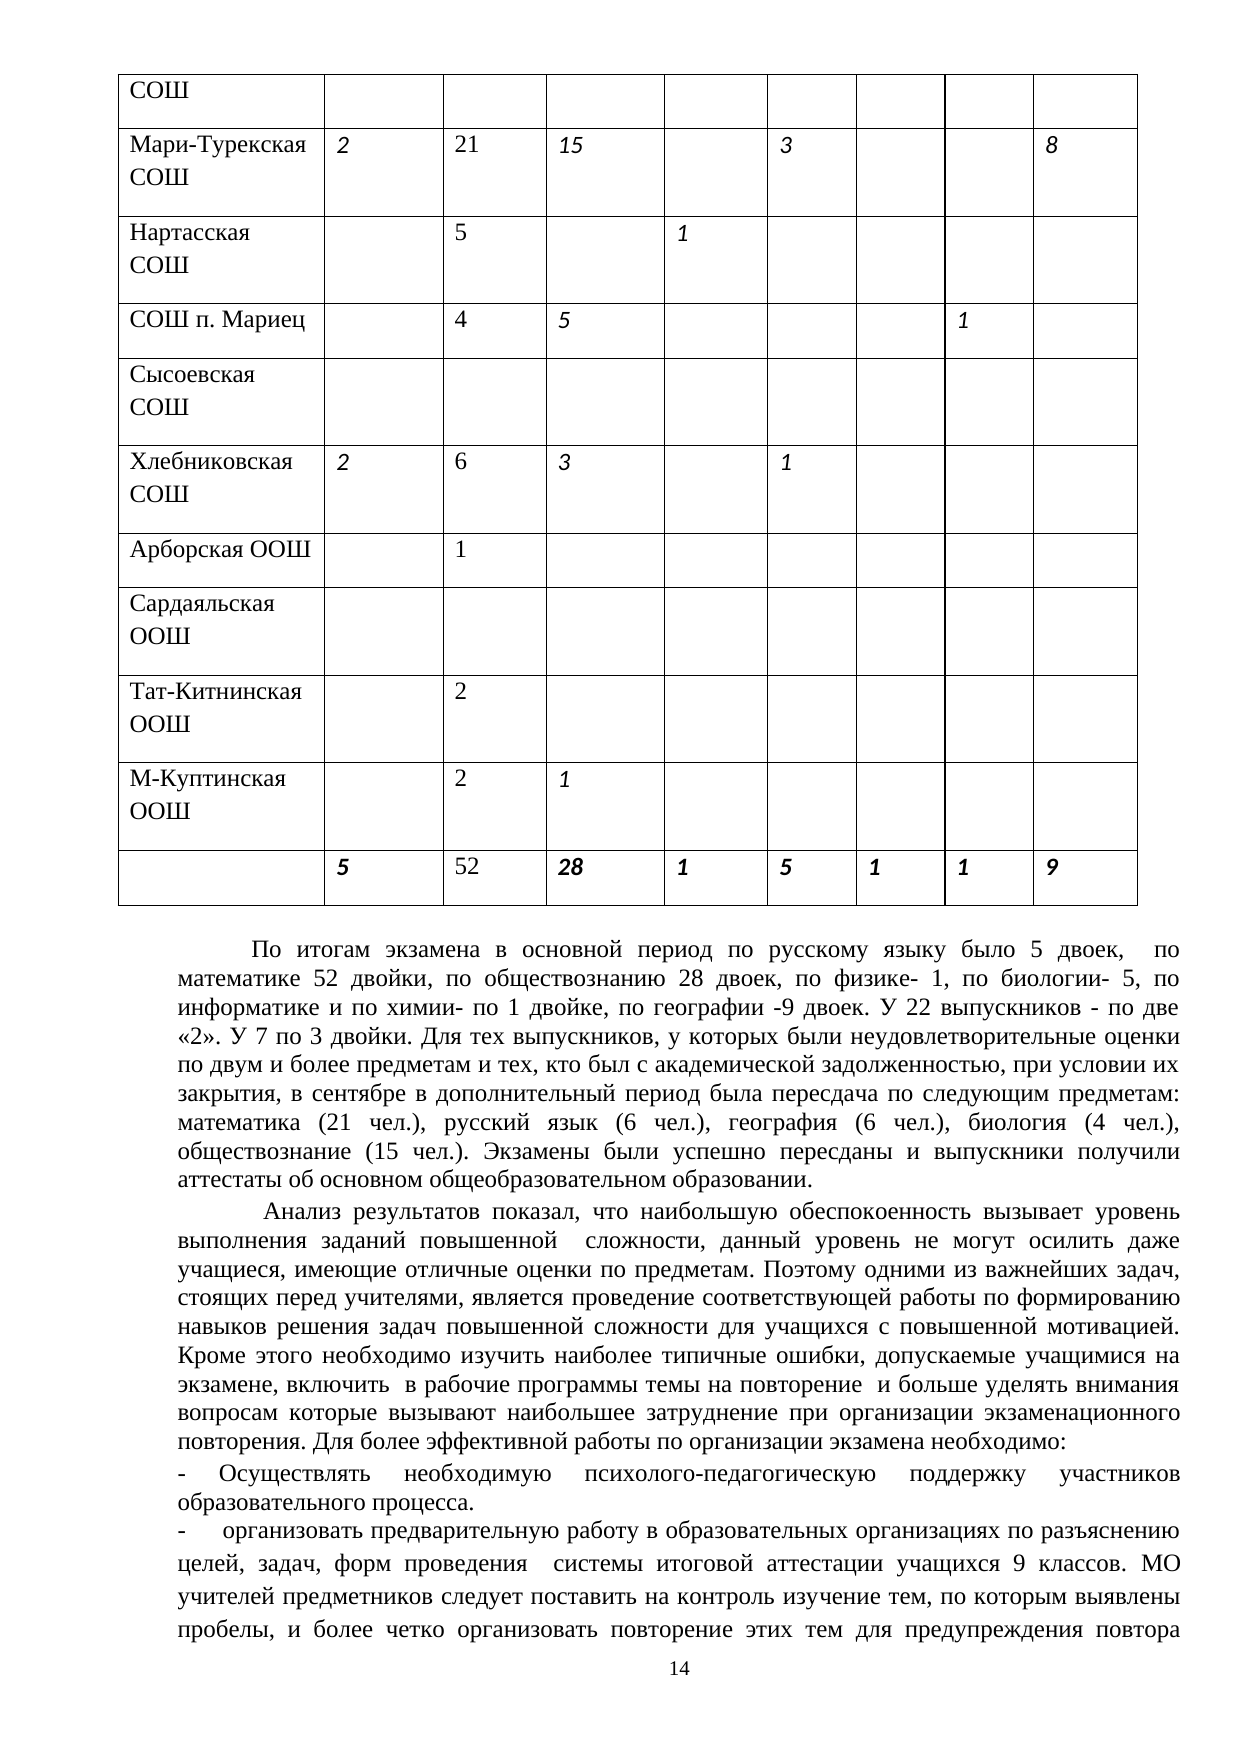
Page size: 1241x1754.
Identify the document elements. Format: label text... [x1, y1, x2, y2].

table_cell [946, 359, 1033, 445]
table_cell [1034, 75, 1137, 128]
table_cell 1 [768, 75, 856, 128]
table_cell [325, 304, 443, 358]
table_cell 21 [444, 129, 546, 216]
table_cell 2 [444, 763, 546, 850]
table_cell [1034, 446, 1137, 533]
table_cell 1 [665, 217, 767, 303]
table_cell [946, 129, 1033, 216]
table_cell [946, 676, 1033, 762]
table_cell 6 [444, 75, 546, 128]
table_cell 5 [768, 851, 856, 905]
table_cell [665, 534, 767, 587]
table_cell 5 [444, 217, 546, 303]
table_cell 6 [444, 446, 546, 533]
table_cell [768, 763, 856, 850]
table_cell [857, 446, 944, 533]
table_cell 1 [547, 75, 664, 128]
table_cell [768, 534, 856, 587]
table_cell М-Биляморская СОШ [119, 75, 324, 128]
table_cell [768, 304, 856, 358]
table_cell [119, 851, 324, 905]
text По итогам экзамена в основной период по русскому языку было 5 двоек, по математике 52 двойки, по обществознанию 28 двоек, по физике- 1, по биологии- 5, по информатике и по химии- по 1 двойке, по географии -9 двоек. У 22 выпускников - по две «2». У 7 по 3 двойки. Для тех выпускников, у которых были неудовлетворительные оценки по двум и более предметам и тех, кто был с академической задолженностью, при условии их закрытия, в сентябре в дополнительный период была пересдача по следующим предметам: математика (21 чел.), русский язык (6 чел.), география (6 чел.), биология (4 чел.), обществознание (15 чел.). Экзамены были успешно пересданы и выпускники получили аттестаты об основном общеобразовательном образовании. [177, 934, 1181, 1193]
table_cell 52 [444, 851, 546, 905]
table_cell [857, 217, 944, 303]
table_cell 28 [547, 851, 664, 905]
table_cell 5 [325, 851, 443, 905]
table_cell [768, 676, 856, 762]
text Анализ результатов показал, что наибольшую обеспокоенность вызывает уровень выполнения заданий повышенной сложности, данный уровень не могут осилить даже учащиеся, имеющие отличные оценки по предметам. Поэтому одними из важнейших задач, стоящих перед учителями, является проведение соответствующей работы по формированию навыков решения задач повышенной сложности для учащихся с повышенной мотивацией. Кроме этого необходимо изучить наиболее типичные ошибки, допускаемые учащимися на экзамене, включить в рабочие программы темы на повторение и больше уделять внимания вопросам которые вызывают наибольшее затруднение при организации экзаменационного повторения. Для более эффективной работы по организации экзамена необходимо: [177, 1196, 1181, 1455]
table_cell 1 [547, 763, 664, 850]
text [177, 1515, 1181, 1643]
table_cell 3 [547, 446, 664, 533]
table_cell [857, 359, 944, 445]
table_cell Тат-Китнинская ООШ [119, 676, 324, 762]
table_cell [444, 588, 546, 675]
table_cell [857, 534, 944, 587]
text - Осуществлять необходимую психолого-педагогическую поддержку участников образовательного процесса. [177, 1458, 1181, 1515]
table_cell [325, 763, 443, 850]
table_cell [768, 588, 856, 675]
table_cell 1 [946, 851, 1033, 905]
table_cell [325, 588, 443, 675]
table_cell [946, 75, 1033, 128]
table_cell СОШ п. Мариец [119, 304, 324, 358]
table_cell [325, 217, 443, 303]
table_cell Сардаяльская ООШ [119, 588, 324, 675]
table_cell [665, 304, 767, 358]
table_cell Хлебниковская СОШ [119, 446, 324, 533]
table_cell [946, 763, 1033, 850]
table_cell [1034, 304, 1137, 358]
table_cell 1 [325, 75, 443, 128]
table_cell [325, 534, 443, 587]
table_cell [1034, 588, 1137, 675]
table_cell [325, 359, 443, 445]
table_cell 15 [547, 129, 664, 216]
table_cell [1034, 359, 1137, 445]
table_cell [665, 763, 767, 850]
table_cell [665, 588, 767, 675]
table_cell [857, 588, 944, 675]
table_cell [547, 588, 664, 675]
table_cell [665, 676, 767, 762]
table_cell 1 [946, 304, 1033, 358]
table_cell 5 [547, 304, 664, 358]
table_cell [768, 217, 856, 303]
table_cell [857, 763, 944, 850]
table_cell [946, 446, 1033, 533]
table_cell 1 [665, 851, 767, 905]
table_cell Нартасская СОШ [119, 217, 324, 303]
table_cell [547, 217, 664, 303]
table_cell 1 [857, 851, 944, 905]
table_cell [547, 534, 664, 587]
table_cell 1 [444, 534, 546, 587]
table_cell [444, 359, 546, 445]
table_cell 9 [1034, 851, 1137, 905]
table_cell Арборская ООШ [119, 534, 324, 587]
table_cell [665, 75, 767, 128]
table_cell [857, 304, 944, 358]
table_cell 3 [768, 129, 856, 216]
table_cell [768, 359, 856, 445]
table_cell 2 [444, 676, 546, 762]
table_cell 8 [1034, 129, 1137, 216]
table_cell 2 [325, 129, 443, 216]
table_cell 1 [768, 446, 856, 533]
table_cell [946, 534, 1033, 587]
table_cell [665, 129, 767, 216]
table_cell 2 [325, 446, 443, 533]
table_cell [547, 676, 664, 762]
table_cell Сысоевская СОШ [119, 359, 324, 445]
table_cell [665, 359, 767, 445]
table_cell [857, 676, 944, 762]
table_cell [665, 446, 767, 533]
table_cell [1034, 763, 1137, 850]
table_cell [1034, 676, 1137, 762]
table_cell Мари-Турекская СОШ [119, 129, 324, 216]
table_cell 4 [444, 304, 546, 358]
table_cell [547, 359, 664, 445]
table_cell М-Куптинская ООШ [119, 763, 324, 850]
table_cell [946, 588, 1033, 675]
table_cell [857, 129, 944, 216]
table_cell [325, 676, 443, 762]
table_cell [946, 217, 1033, 303]
table_cell 1 [857, 75, 944, 128]
table_cell [1034, 217, 1137, 303]
table_cell [1034, 534, 1137, 587]
